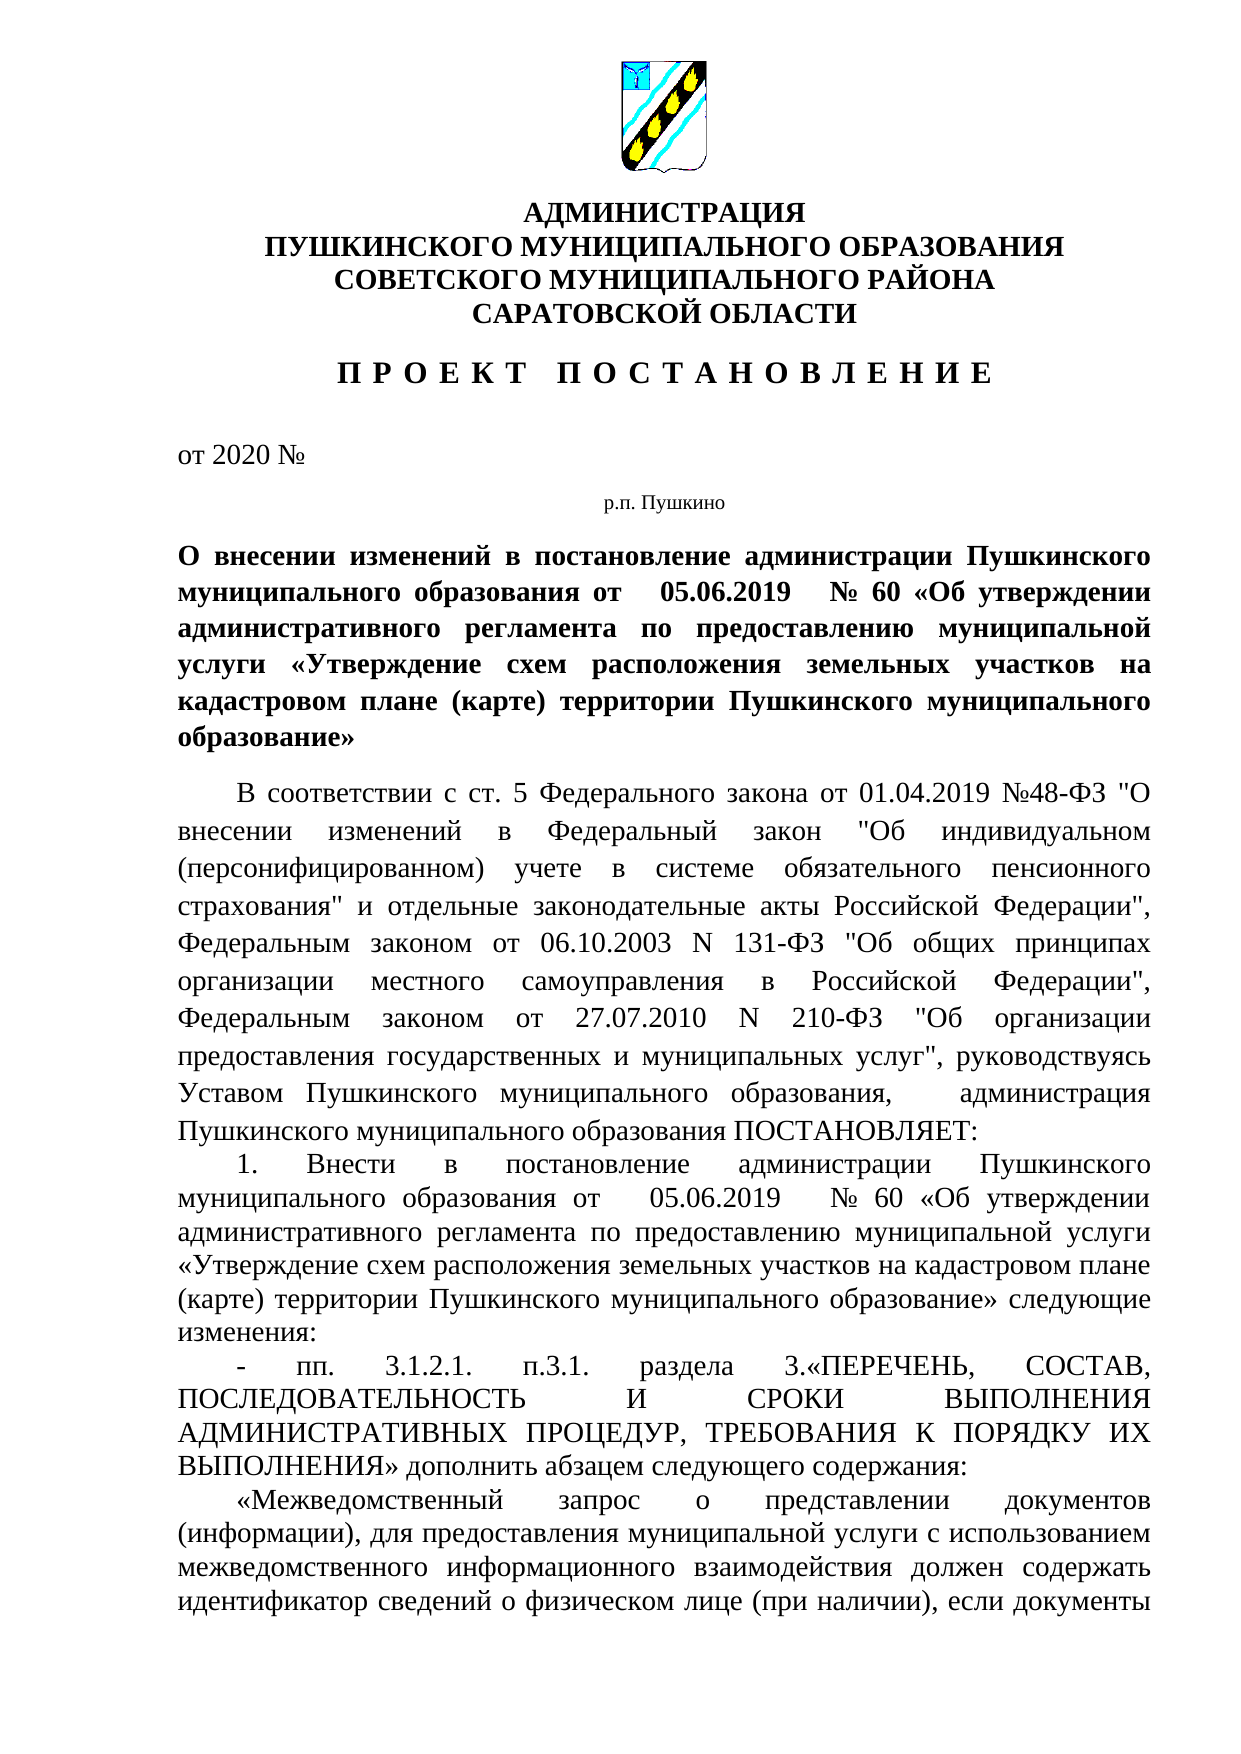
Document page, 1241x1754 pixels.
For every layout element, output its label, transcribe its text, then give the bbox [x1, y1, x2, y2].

text В соответствии с ст. 5 Федерального закона от 01.04.2019 №48-ФЗ "О внесении изменений в Федеральный закон "Об индивидуальном (персонифицированном) учете в системе обязательного пенсионного страхования" и отдельные законодательные акты Российской Федерации", Федеральным законом от 06.10.2003 N 131-ФЗ "Об общих принципах организации местного самоуправления в Российской Федерации", Федеральным законом от 27.07.2010 N 210-ФЗ "Об организации предоставления государственных и муниципальных услуг", руководствуясь Уставом Пушкинского муниципального образования, администрация Пушкинского муниципального образования ПОСТАНОВЛЯЕТ: [177, 772, 1152, 1147]
subtitle ПУШКИНСКОГО МУНИЦИПАЛЬНОГО ОБРАЗОВАНИЯ [177, 229, 1152, 262]
text от 2020 № [177, 437, 1152, 471]
text 1. Внести в постановление администрации Пушкинского муниципального образования от 05.06.2019 № 60 «Об утверждении административного регламента по предоставлению муниципальной услуги «Утверждение схем расположения земельных участков на кадастровом плане (карте) территории Пушкинского муниципального образование» следующие изменения: [177, 1147, 1152, 1348]
subtitle СОВЕТСКОГО МУНИЦИПАЛЬНОГО РАЙОНА [177, 262, 1152, 296]
subtitle АДМИНИСТРАЦИЯ [177, 195, 1152, 229]
text р.п. Пушкино [177, 490, 1152, 514]
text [177, 1482, 1152, 1616]
text О внесении изменений в постановление администрации Пушкинского муниципального образования от 05.06.2019 № 60 «Об утверждении административного регламента по предоставлению муниципальной услуги «Утверждение схем расположения земельных участков на кадастровом плане (карте) территории Пушкинского муниципального образование» [177, 538, 1152, 752]
subtitle САРАТОВСКОЙ ОБЛАСТИ [177, 296, 1152, 329]
text ПРОЕКТ ПОСТАНОВЛЕНИЕ [177, 354, 1152, 390]
text - пп. 3.1.2.1. п.3.1. раздела 3.«ПЕРЕЧЕНЬ, СОСТАВ, ПОСЛЕДОВАТЕЛЬНОСТЬ И СРОКИ ВЫПОЛНЕНИЯ АДМИНИСТРАТИВНЫХ ПРОЦЕДУР, ТРЕБОВАНИЯ К ПОРЯДКУ ИХ ВЫПОЛНЕНИЯ» дополнить абзацем следующего содержания: [177, 1348, 1152, 1482]
